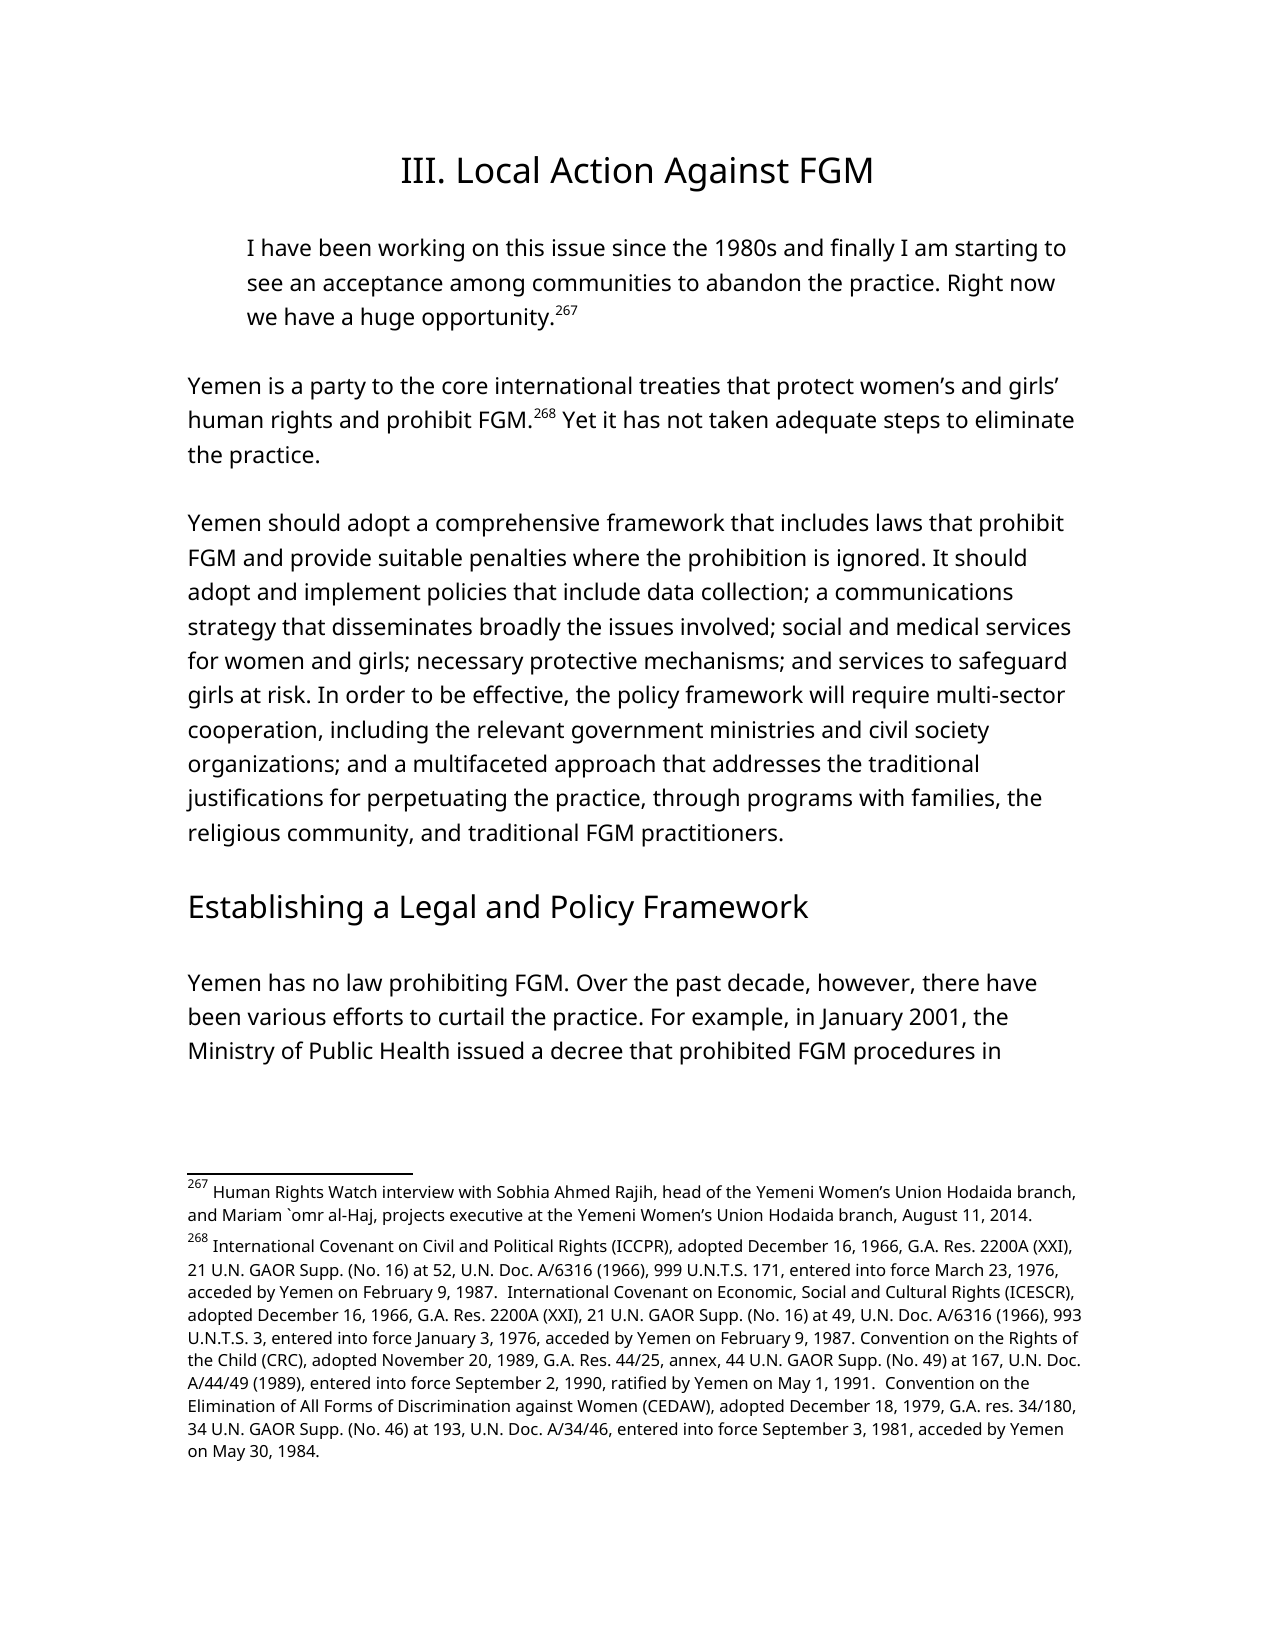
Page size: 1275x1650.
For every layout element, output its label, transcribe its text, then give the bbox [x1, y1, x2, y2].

subtitle III. Local Action Against FGM [187, 150, 1087, 192]
text I have been working on this issue since the 1980s and finally I am starting to see an acceptance among communities to abandon the practice. Right now we have a huge opportunity. [247, 232, 1087, 332]
text Yemen should adopt a comprehensive framework that includes laws that prohibit FGM and provide suitable penalties where the prohibition is ignored. It should adopt and implement policies that include data collection; a communications strategy that disseminates broadly the issues involved; social and medical services for women and girls; necessary protective mechanisms; and services to safeguard girls at risk. In order to be effective, the policy framework will require multi-sector cooperation, including the relevant government ministries and civil society organizations; and a multifaceted approach that addresses the traditional justifications for perpetuating the practice, through programs with families, the religious community, and traditional FGM practitioners. [187, 507, 1087, 848]
text Yemen has no law prohibiting FGM. Over the past decade, however, there have been various efforts to curtail the practice. For example, in January 2001, the Ministry of Public Health issued a decree that prohibited FGM procedures in government and private health facilities that, however, did not impose penalties for violations. [187, 967, 1087, 1067]
text Yemen is a party to the core international treaties that protect women’s and girls’ human rights and prohibit FGM. Yet it has not taken adequate steps to eliminate the practice. [187, 370, 1087, 470]
subtitle Establishing a Legal and Policy Framework [187, 885, 1087, 928]
